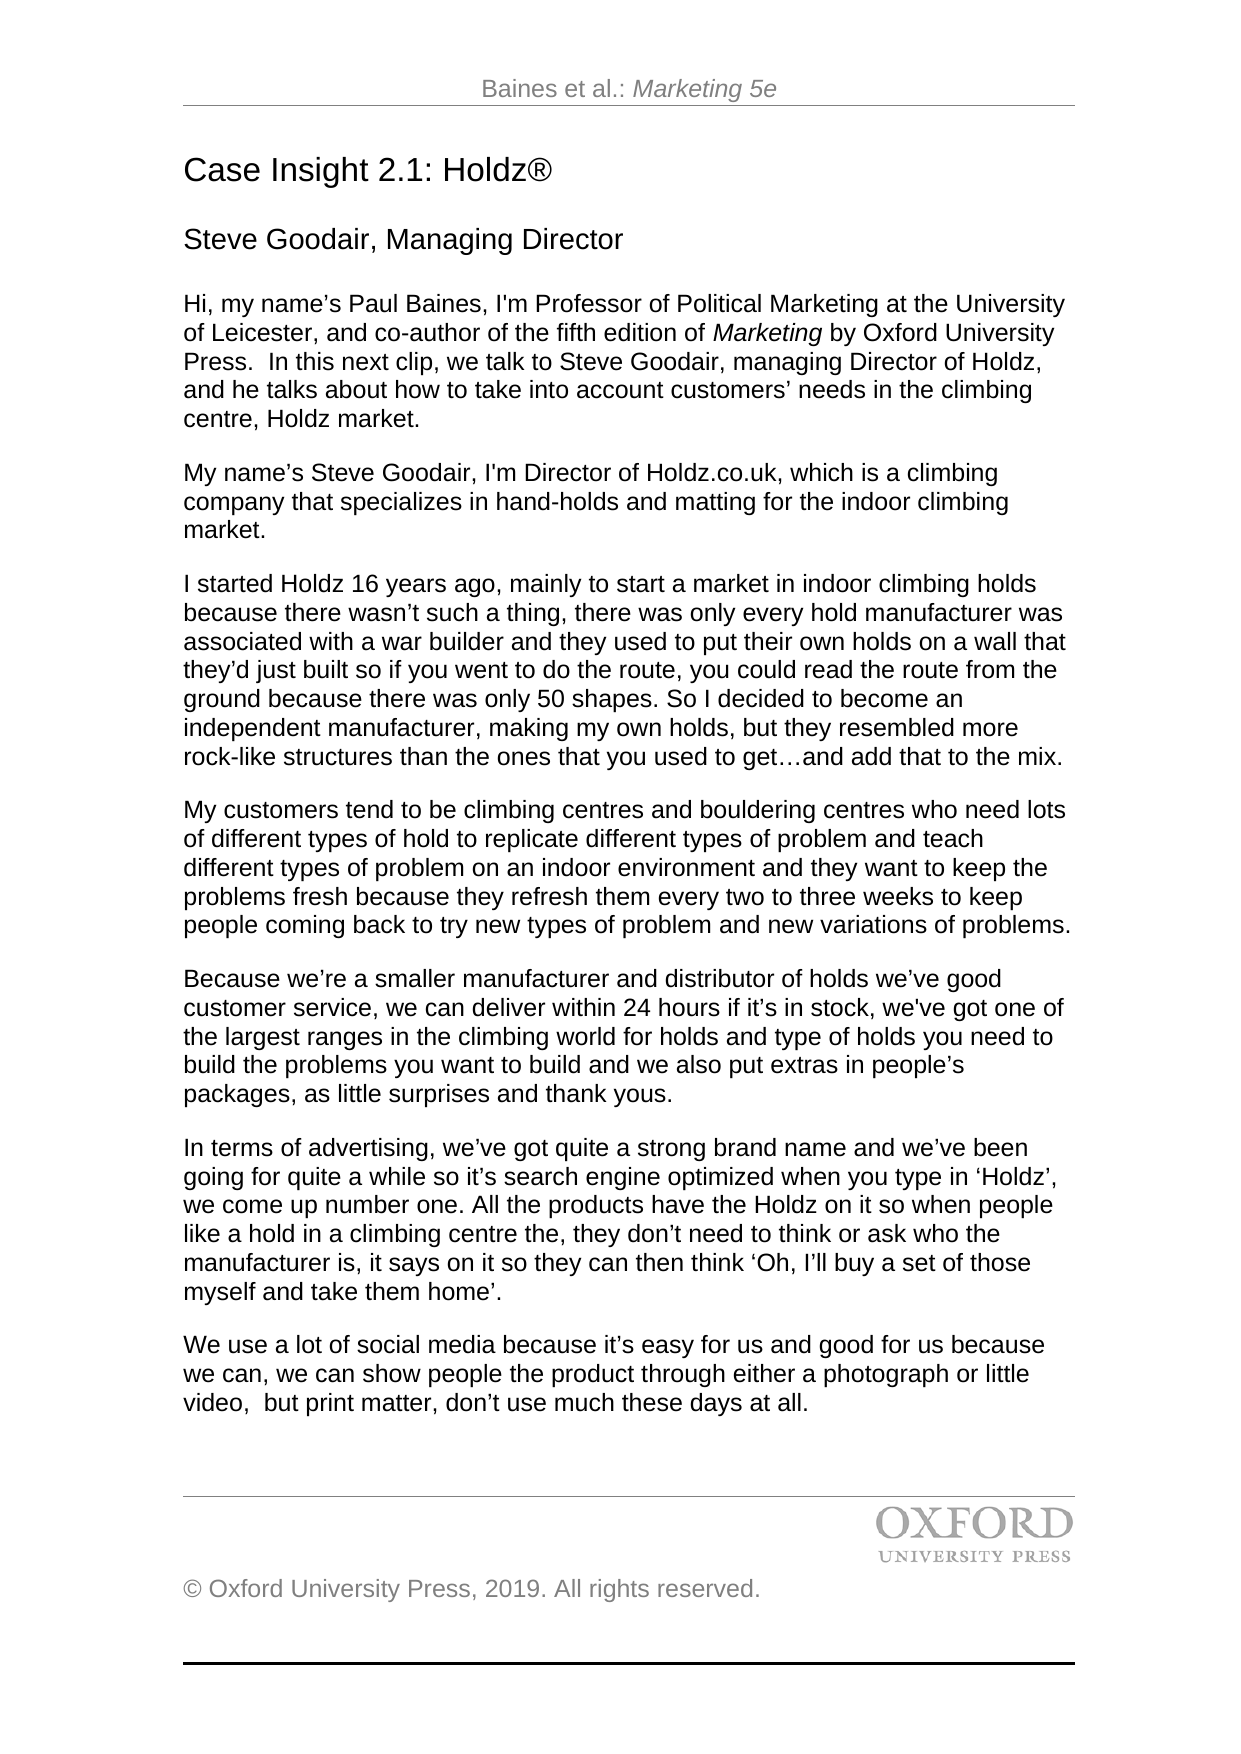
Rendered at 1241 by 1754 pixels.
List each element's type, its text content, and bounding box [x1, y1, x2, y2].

text Because we’re a smaller manufacturer and distributor of holds we’ve good customer service, we can deliver within 24 hours if it’s in stock, we've got one of the largest ranges in the climbing world for holds and type of holds you need to build the problems you want to build and we also put extras in people’s packages, as little surprises and thank yous. [183, 964, 1075, 1108]
text I started Holdz 16 years ago, mainly to start a market in indoor climbing holds because there wasn’t such a thing, there was only every hold manufacturer was associated with a war builder and they used to put their own holds on a wall that they’d just built so if you went to do the route, you could read the route from the ground because there was only 50 shapes. So I decided to become an independent manufacturer, making my own holds, but they resembled more rock-like structures than the ones that you used to get…and add that to the mix. [183, 569, 1075, 770]
text In terms of advertising, we’ve got quite a strong brand name and we’ve been going for quite a while so it’s search engine optimized when you type in ‘Holdz’, we come up number one. All the products have the Holdz on it so when people like a hold in a climbing centre the, they don’t need to think or ask who the manufacturer is, it says on it so they can then think ‘Oh, I’ll buy a set of those myself and take them home’. [183, 1133, 1075, 1305]
subtitle Steve Goodair, Managing Director [183, 222, 1075, 256]
text Hi, my name’s Paul Baines, I'm Professor of Political Marketing at the University of Leicester, and co-author of the fifth edition of Marketing by Oxford University Press. In this next clip, we talk to Steve Goodair, managing Director of Holdz, and he talks about how to take into account customers’ needs in the climbing centre, Holdz market. [183, 289, 1075, 433]
picture [874, 1498, 1075, 1574]
text My customers tend to be climbing centres and bouldering centres who need lots of different types of hold to replicate different types of problem and teach different types of problem on an indoor environment and they want to keep the problems fresh because they refresh them every two to three weeks to keep people coming back to try new types of problem and new variations of problems. [183, 795, 1075, 939]
subtitle Case Insight 2.1: Holdz® [183, 150, 1075, 188]
text My name’s Steve Goodair, I'm Director of Holdz.co.uk, which is a climbing company that specializes in hand-holds and matting for the indoor climbing market. [183, 458, 1075, 544]
text We use a lot of social media because it’s easy for us and good for us because we can, we can show people the product through either a photograph or little video, but print matter, don’t use much these days at all. [183, 1330, 1075, 1417]
